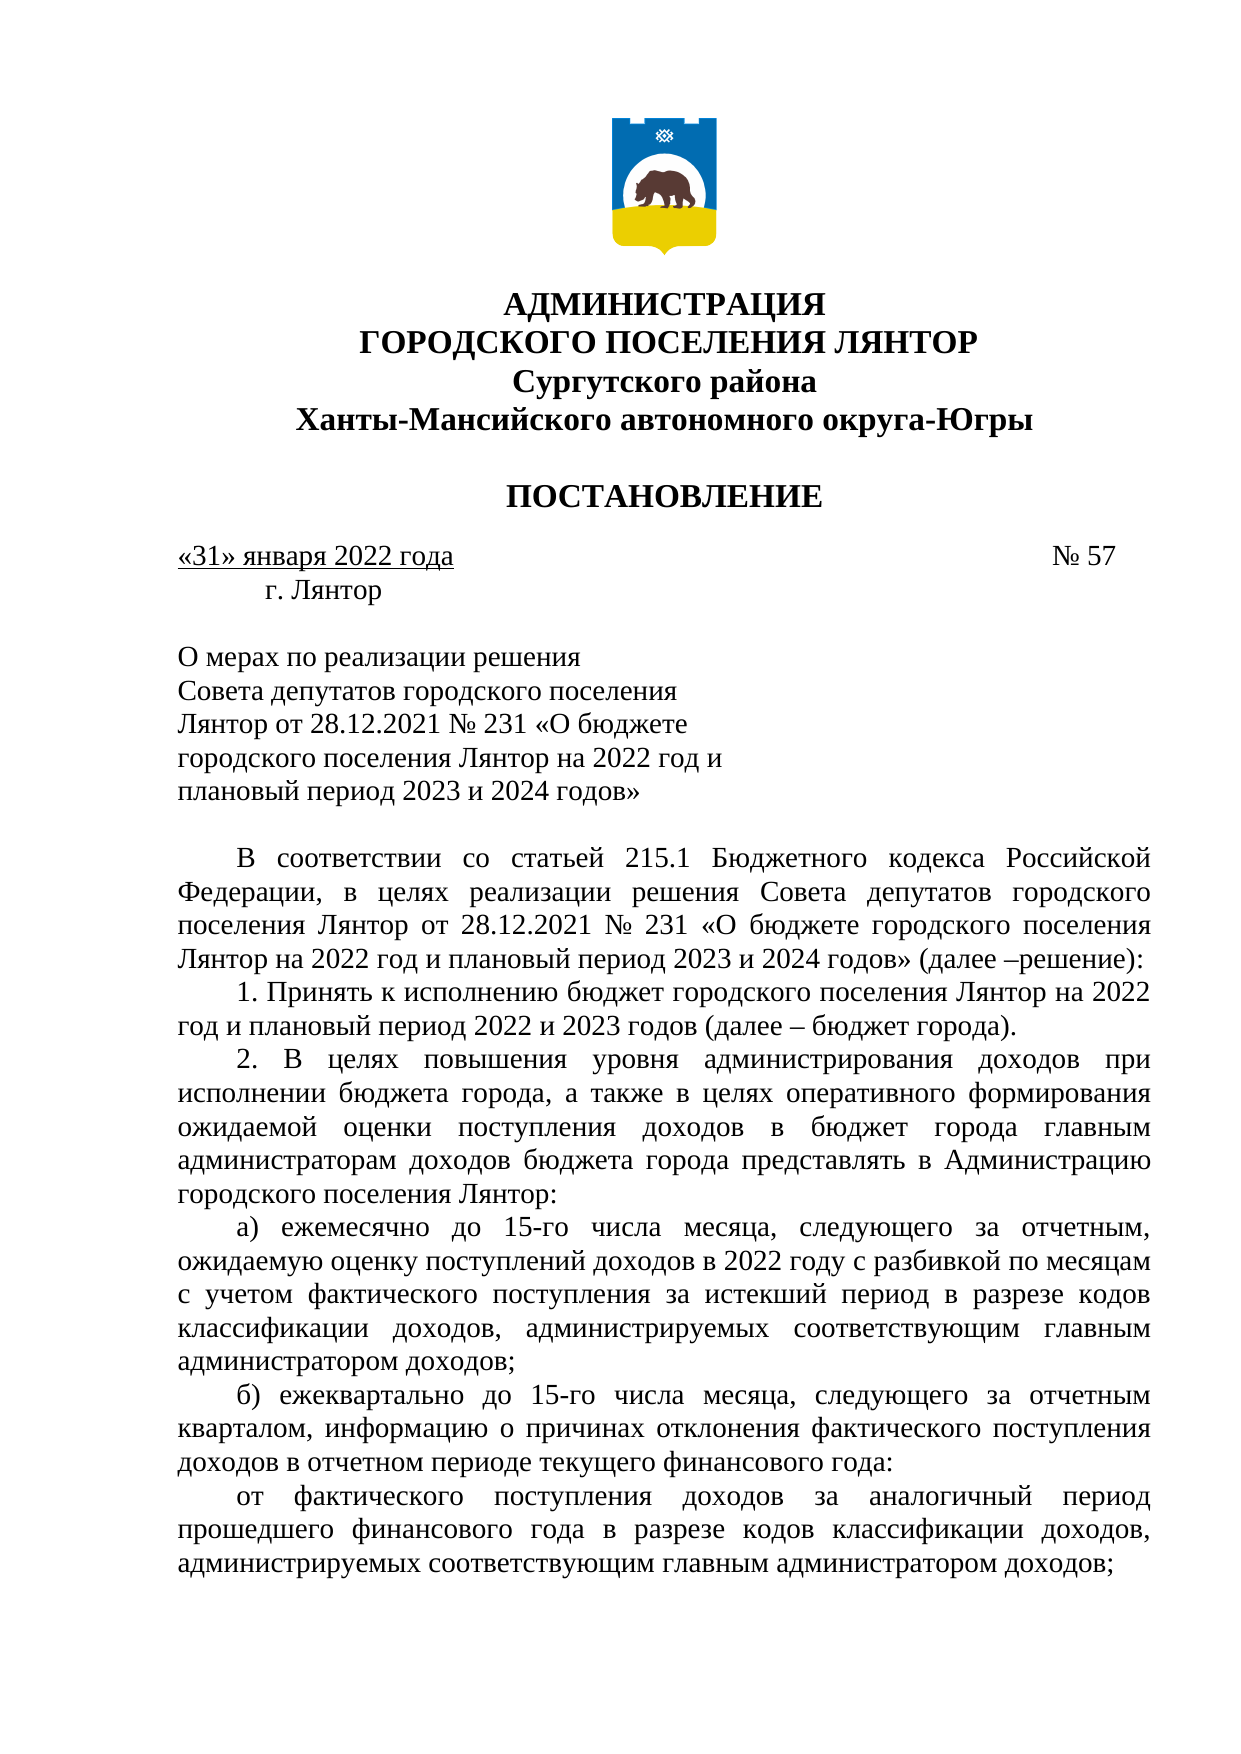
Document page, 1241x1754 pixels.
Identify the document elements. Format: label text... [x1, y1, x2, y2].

text Лянтор от 28.12.2021 № 231 «О бюджете городского поселения Лянтор на 2022 год и [177, 706, 1152, 773]
text 1. Принять к исполнению бюджет городского поселения Лянтор на 2022 год и плановый период 2022 и 2023 годов (далее – бюджет города). [177, 974, 1152, 1042]
text б) ежеквартально до 15-го числа месяца, следующего за отчетным кварталом, информацию о причинах отклонения фактического поступления доходов в отчетном периоде текущего финансового года: [177, 1377, 1152, 1478]
text Совета депутатов городского поселения [177, 673, 1152, 706]
text О мерах по реализации решения [177, 639, 1152, 673]
text от фактического поступления доходов за аналогичный период прошедшего финансового года в разрезе кодов классификации доходов, администрируемых соответствующим главным администратором доходов; [177, 1478, 1152, 1578]
text 2. В целях повышения уровня администрирования доходов при исполнении бюджета города, а также в целях оперативного формирования ожидаемой оценки поступления доходов в бюджет города главным администраторам доходов бюджета города представлять в Администрацию городского поселения Лянтор: [177, 1042, 1152, 1209]
text «31» января 2022 года № 57 [177, 538, 1152, 572]
text АДМИНИСТРАЦИЯ [177, 284, 1152, 323]
text Сургутского района [177, 361, 1152, 399]
text ПОСТАНОВЛЕНИЕ [177, 476, 1152, 514]
text ГОРОДСКОГО ПОСЕЛЕНИЯ ЛЯНТОР [177, 323, 1152, 361]
title В соответствии со статьей 215.1 Бюджетного кодекса Российской Федерации, в целях реализации решения Совета депутатов городского поселения Лянтор от 28.12.2021 № 231 «О бюджете городского поселения Лянтор на 2022 год и плановый период 2023 и 2024 годов» (далее –решение): [177, 840, 1152, 974]
text а) ежемесячно до 15-го числа месяца, следующего за отчетным, ожидаемую оценку поступлений доходов в 2022 году с разбивкой по месяцам с учетом фактического поступления за истекший период в разрезе кодов классификации доходов, администрируемых соответствующим главным администратором доходов; [177, 1209, 1152, 1377]
text плановый период 2023 и 2024 годов» [177, 773, 1152, 807]
text Ханты-Мансийского автономного округа-Югры [177, 399, 1152, 438]
text г. Лянтор [177, 572, 1152, 606]
